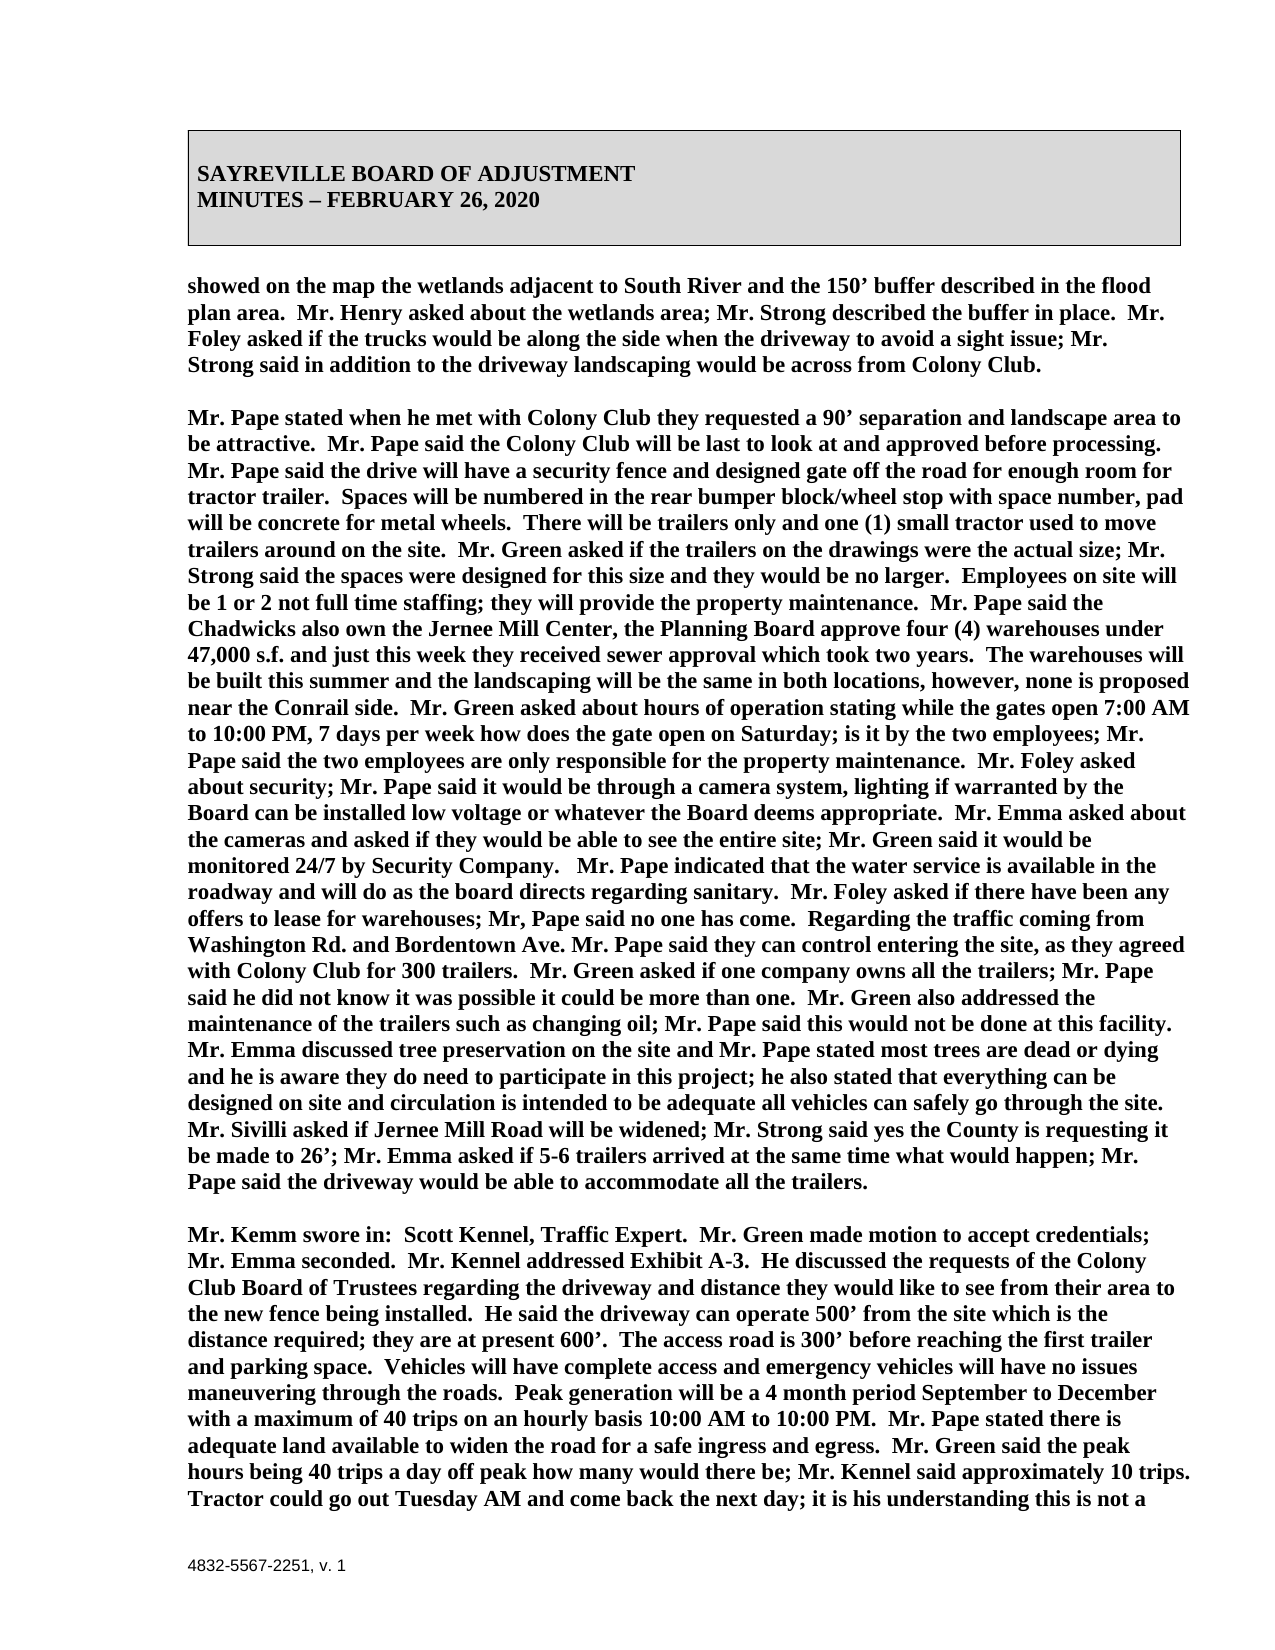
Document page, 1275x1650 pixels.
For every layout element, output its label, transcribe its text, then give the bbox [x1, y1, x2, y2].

text Mr. Pape stated when he met with Colony Club they requested a 90’ separation and landscape area to be attractive. Mr. Pape said the Colony Club will be last to look at and approved before processing. Mr. Pape said the drive will have a security fence and designed gate off the road for enough room for tractor trailer. Spaces will be numbered in the rear bumper block/wheel stop with space number, pad will be concrete for metal wheels. There will be trailers only and one (1) small tractor used to move trailers around on the site. Mr. Green asked if the trailers on the drawings were the actual size; Mr. Strong said the spaces were designed for this size and they would be no larger. Employees on site will be 1 or 2 not full time staffing; they will provide the property maintenance. Mr. Pape said the Chadwicks also own the Jernee Mill Center, the Planning Board approve four (4) warehouses under 47,000 s.f. and just this week they received sewer approval which took two years. The warehouses will be built this summer and the landscaping will be the same in both locations, however, none is proposed near the Conrail side. Mr. Green asked about hours of operation stating while the gates open 7:00 AM to 10:00 PM, 7 days per week how does the gate open on Saturday; is it by the two employees; Mr. Pape said the two employees are only responsible for the property maintenance. Mr. Foley asked about security; Mr. Pape said it would be through a camera system, lighting if warranted by the Board can be installed low voltage or whatever the Board deems appropriate. Mr. Emma asked about the cameras and asked if they would be able to see the entire site; Mr. Green said it would be monitored 24/7 by Security Company. Mr. Pape indicated that the water service is available in the roadway and will do as the board directs regarding sanitary. Mr. Foley asked if there have been any offers to lease for warehouses; Mr, Pape said no one has come. Regarding the traffic coming from Washington Rd. and Bordentown Ave. Mr. Pape said they can control entering the site, as they agreed with Colony Club for 300 trailers. Mr. Green asked if one company owns all the trailers; Mr. Pape said he did not know it was possible it could be more than one. Mr. Green also addressed the maintenance of the trailers such as changing oil; Mr. Pape said this would not be done at this facility. Mr. Emma discussed tree preservation on the site and Mr. Pape stated most trees are dead or dying and he is aware they do need to participate in this project; he also stated that everything can be designed on site and circulation is intended to be adequate all vehicles can safely go through the site. Mr. Sivilli asked if Jernee Mill Road will be widened; Mr. Strong said yes the County is requesting it be made to 26’; Mr. Emma asked if 5-6 trailers arrived at the same time what would happen; Mr. Pape said the driveway would be able to accommodate all the trailers. [187, 404, 1191, 1195]
text MINUTES – FEBRUARY 26, 2020 [189, 183, 1180, 209]
text Mr. Kemm swore in: Scott Kennel, Traffic Expert. Mr. Green made motion to accept credentials; Mr. Emma seconded. Mr. Kennel addressed Exhibit A-3. He discussed the requests of the Colony Club Board of Trustees regarding the driveway and distance they would like to see from their area to the new fence being installed. He said the driveway can operate 500’ from the site which is the distance required; they are at present 600’. The access road is 300’ before reaching the first trailer and parking space. Vehicles will have complete access and emergency vehicles will have no issues maneuvering through the roads. Peak generation will be a 4 month period September to December with a maximum of 40 trips on an hourly basis 10:00 AM to 10:00 PM. Mr. Pape stated there is adequate land available to widen the road for a safe ingress and egress. Mr. Green said the peak hours being 40 trips a day off peak how many would there be; Mr. Kennel said approximately 10 trips. Tractor could go out Tuesday AM and come back the next day; it is his understanding this is not a [187, 1221, 1191, 1511]
text SAYREVILLE BOARD OF ADJUSTMENT [189, 156, 1180, 183]
text showed on the map the wetlands adjacent to South River and the 150’ buffer described in the flood plan area. Mr. Henry asked about the wetlands area; Mr. Strong described the buffer in place. Mr. Foley asked if the trucks would be along the side when the driveway to avoid a sight issue; Mr. Strong said in addition to the driveway landscaping would be across from Colony Club. [187, 272, 1172, 378]
